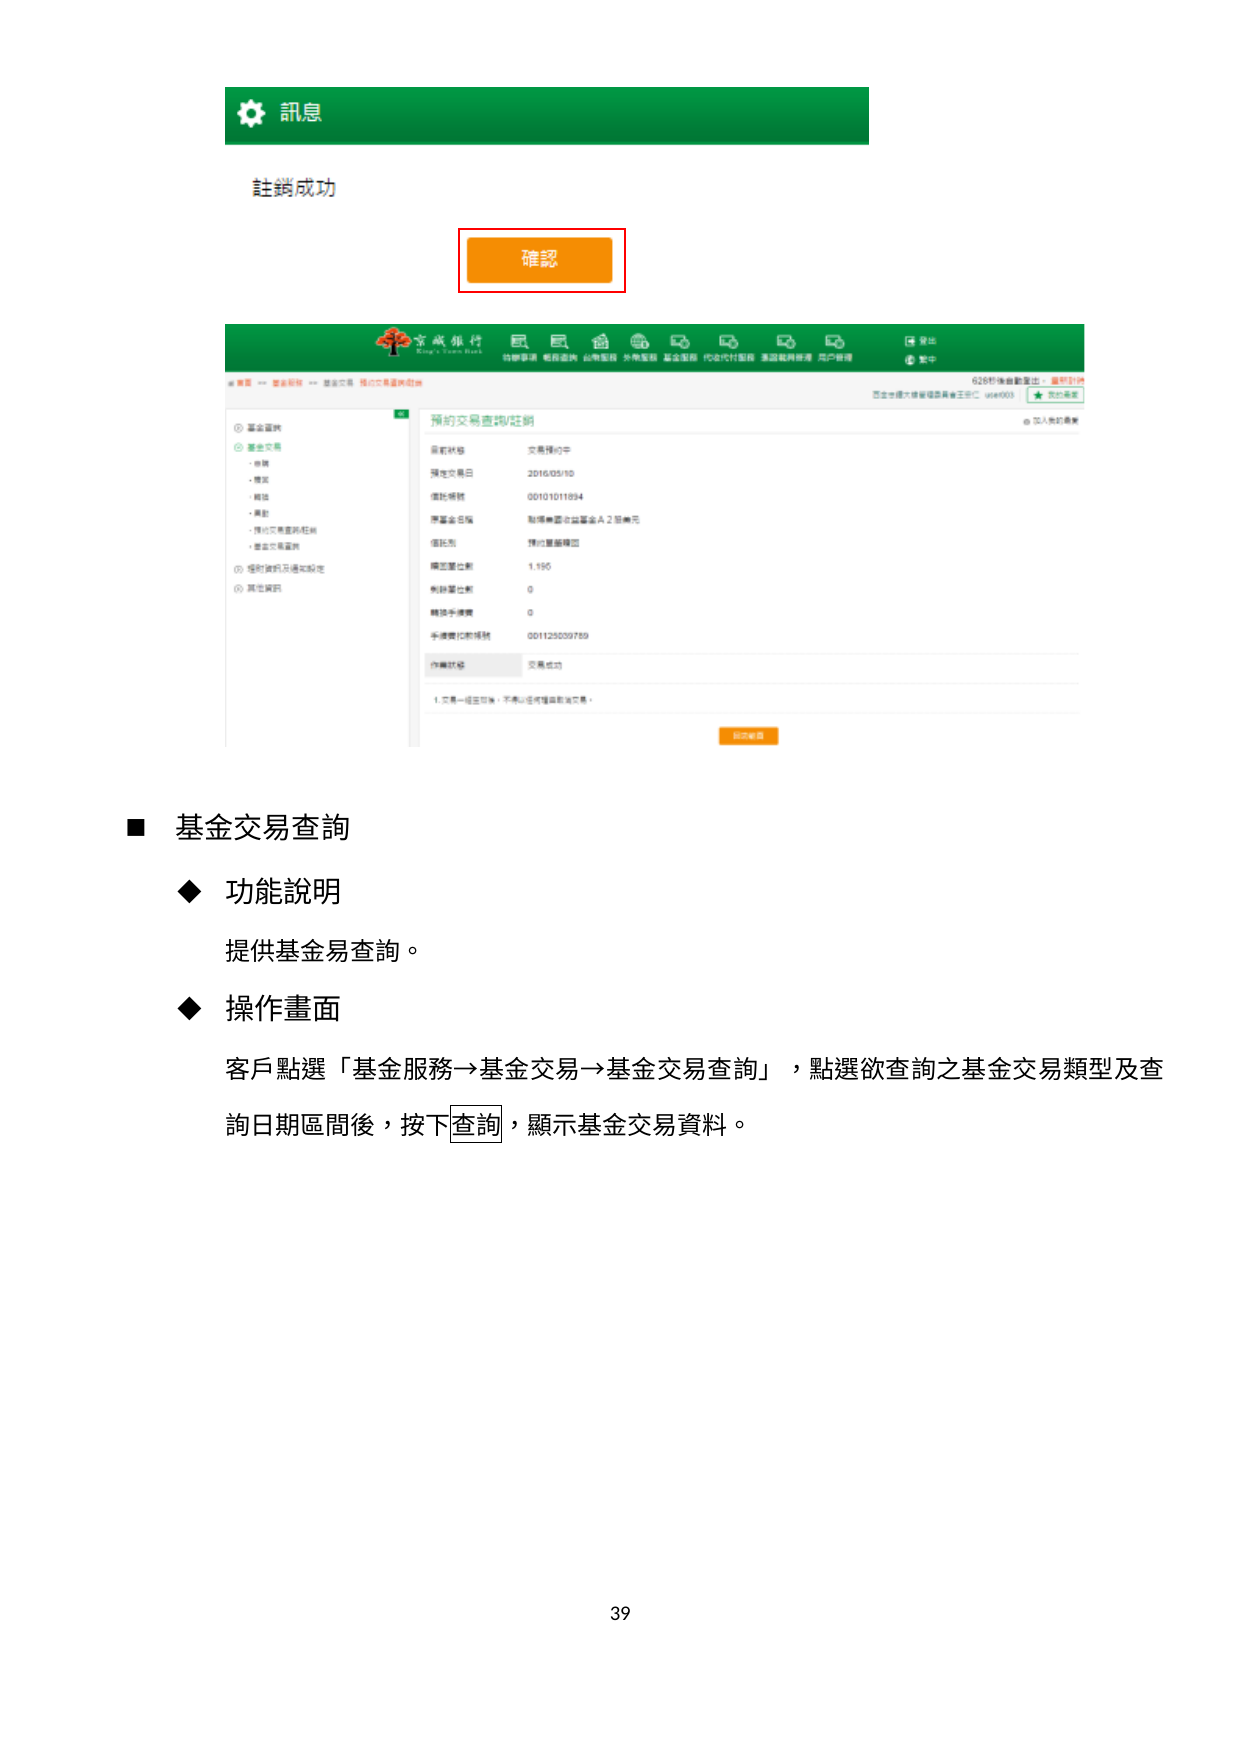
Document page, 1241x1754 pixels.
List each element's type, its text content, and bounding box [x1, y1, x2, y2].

text 提供基金易查詢。 [225, 932, 1165, 968]
list 功能說明 [175, 868, 1165, 910]
list 操作畫面 [175, 986, 1165, 1028]
picture [225, 87, 869, 310]
picture [225, 324, 1085, 747]
text 客戶點選「基金服務→基金交易→基金交易查詢」，點選欲查詢之基金交易類型及查詢日期區間後，按下查詢，顯示基金交易資料。 [225, 1049, 1165, 1143]
list 基金交易查詢 [125, 805, 1165, 847]
